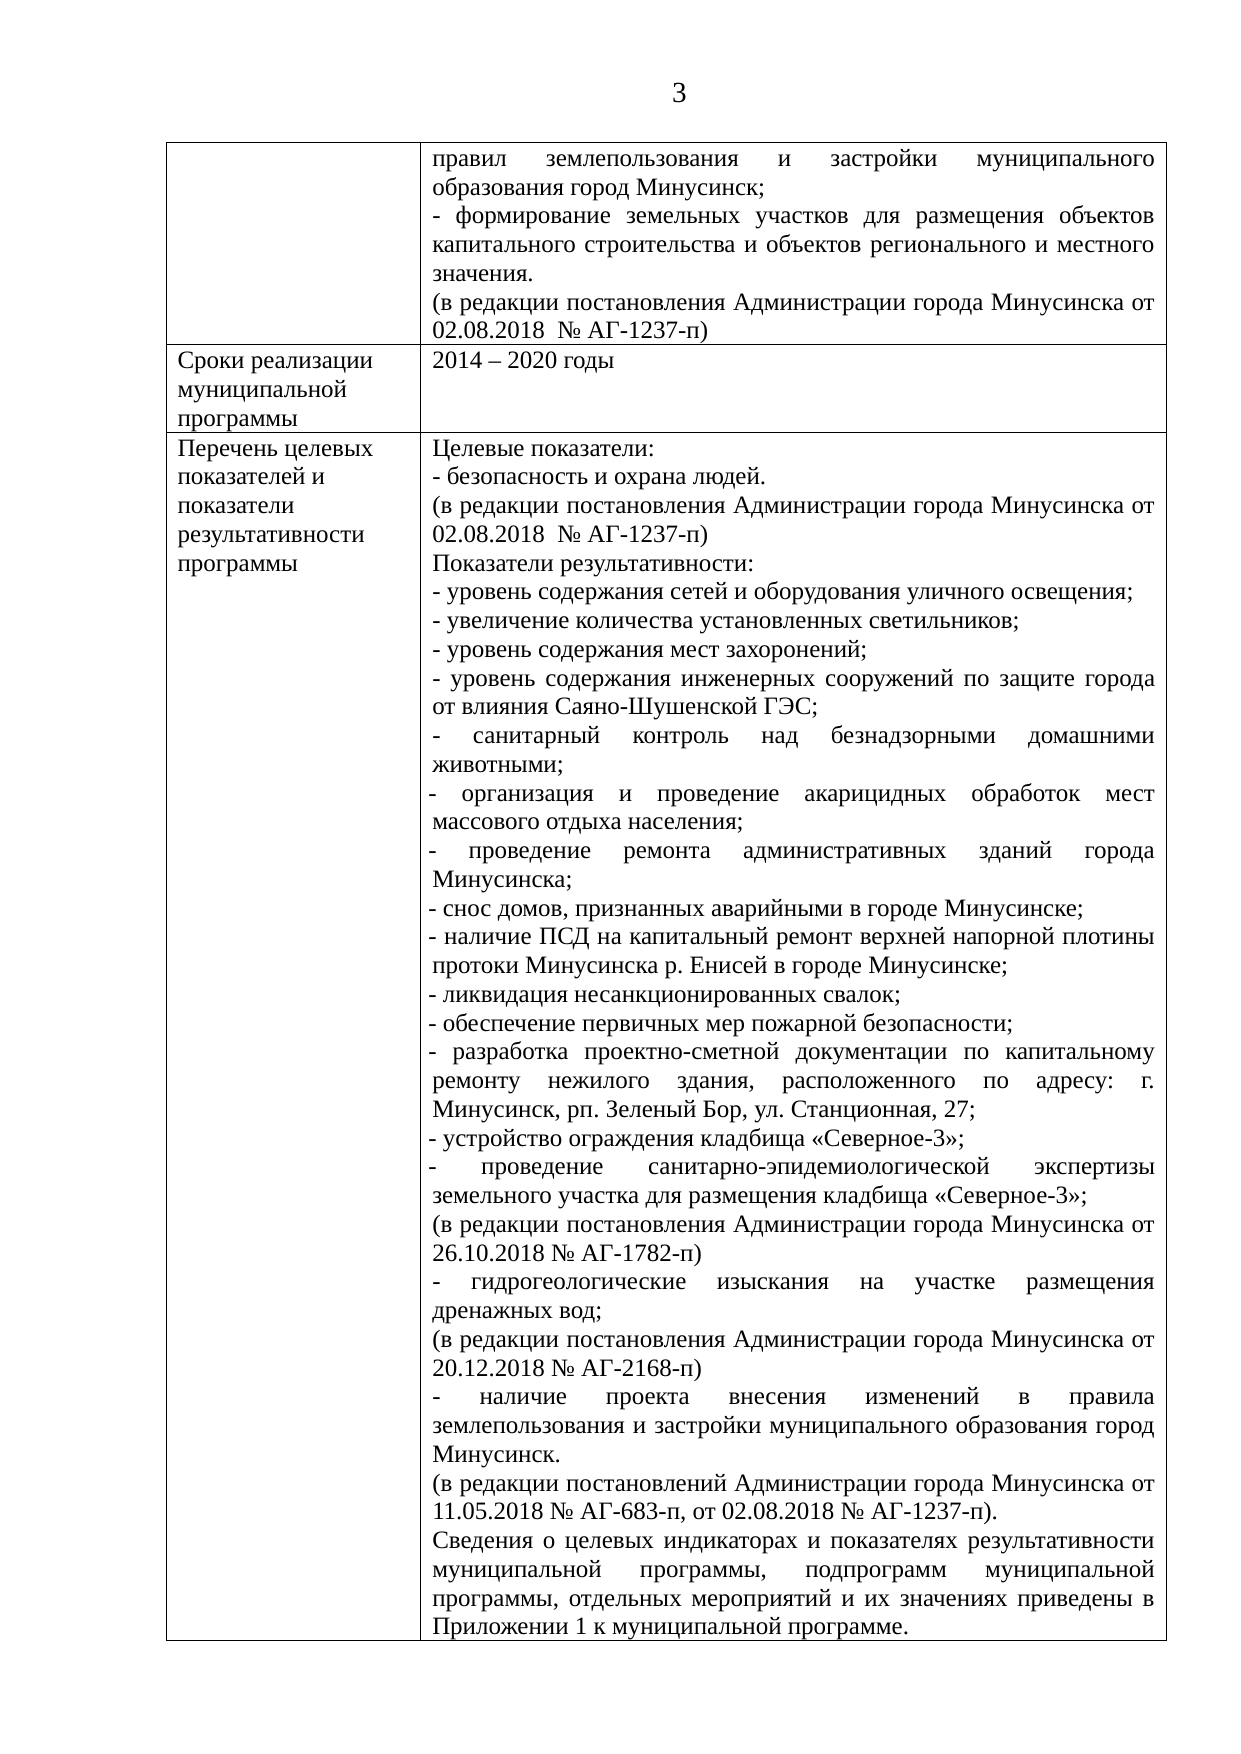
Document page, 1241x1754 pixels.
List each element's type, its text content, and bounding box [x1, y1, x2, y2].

table_cell Перечень целевых показателей и показатели результативности программы [167, 433, 420, 1640]
table_cell 2014 – 2020 годы [421, 345, 1166, 432]
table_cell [167, 143, 420, 344]
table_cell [421, 143, 1166, 344]
table_cell Целевые показатели: - безопасность и охрана людей. (в редакции постановления Администрации города Минусинска от 02.08.2018 № АГ-1237-п) Показатели результативности: - уровень содержания сетей и оборудования уличного освещения; - увеличение количества установленных светильников; - уровень содержания мест захоронений; - уровень содержания инженерных сооружений по защите города от влияния Саяно-Шушенской ГЭС; - санитарный контроль над безнадзорными домашними животными; - организация и проведение акарицидных обработок мест массового отдыха населения; - проведение ремонта административных зданий города Минусинска; - снос домов, признанных аварийными в городе Минусинске; - наличие ПСД на капитальный ремонт верхней напорной плотины протоки Минусинска р. Енисей в городе Минусинске; - ликвидация несанкционированных свалок; - обеспечение первичных мер пожарной безопасности; - разработка проектно-сметной документации по капитальному ремонту нежилого здания, расположенного по адресу: г. Минусинск, рп. Зеленый Бор, ул. Станционная, 27; - устройство ограждения кладбища «Северное-3»; - проведение санитарно-эпидемиологической экспертизы земельного участка для размещения кладбища «Северное-3»; (в редакции постановления Администрации города Минусинска от 26.10.2018 № АГ-1782-п) - гидрогеологические изыскания на участке размещения дренажных вод; (в редакции постановления Администрации города Минусинска от 20.12.2018 № АГ-2168-п) - наличие проекта внесения изменений в правила землепользования и застройки муниципального образования город Минусинск. (в редакции постановлений Администрации города Минусинска от 11.05.2018 № АГ-683-п, от 02.08.2018 № АГ-1237-п). Сведения о целевых индикаторах и показателях результативности муниципальной программы, подпрограмм муниципальной программы, отдельных мероприятий и их значениях приведены в Приложении 1 к муниципальной программе. [421, 433, 1166, 1640]
table_cell Сроки реализации муниципальной программы [167, 345, 420, 432]
